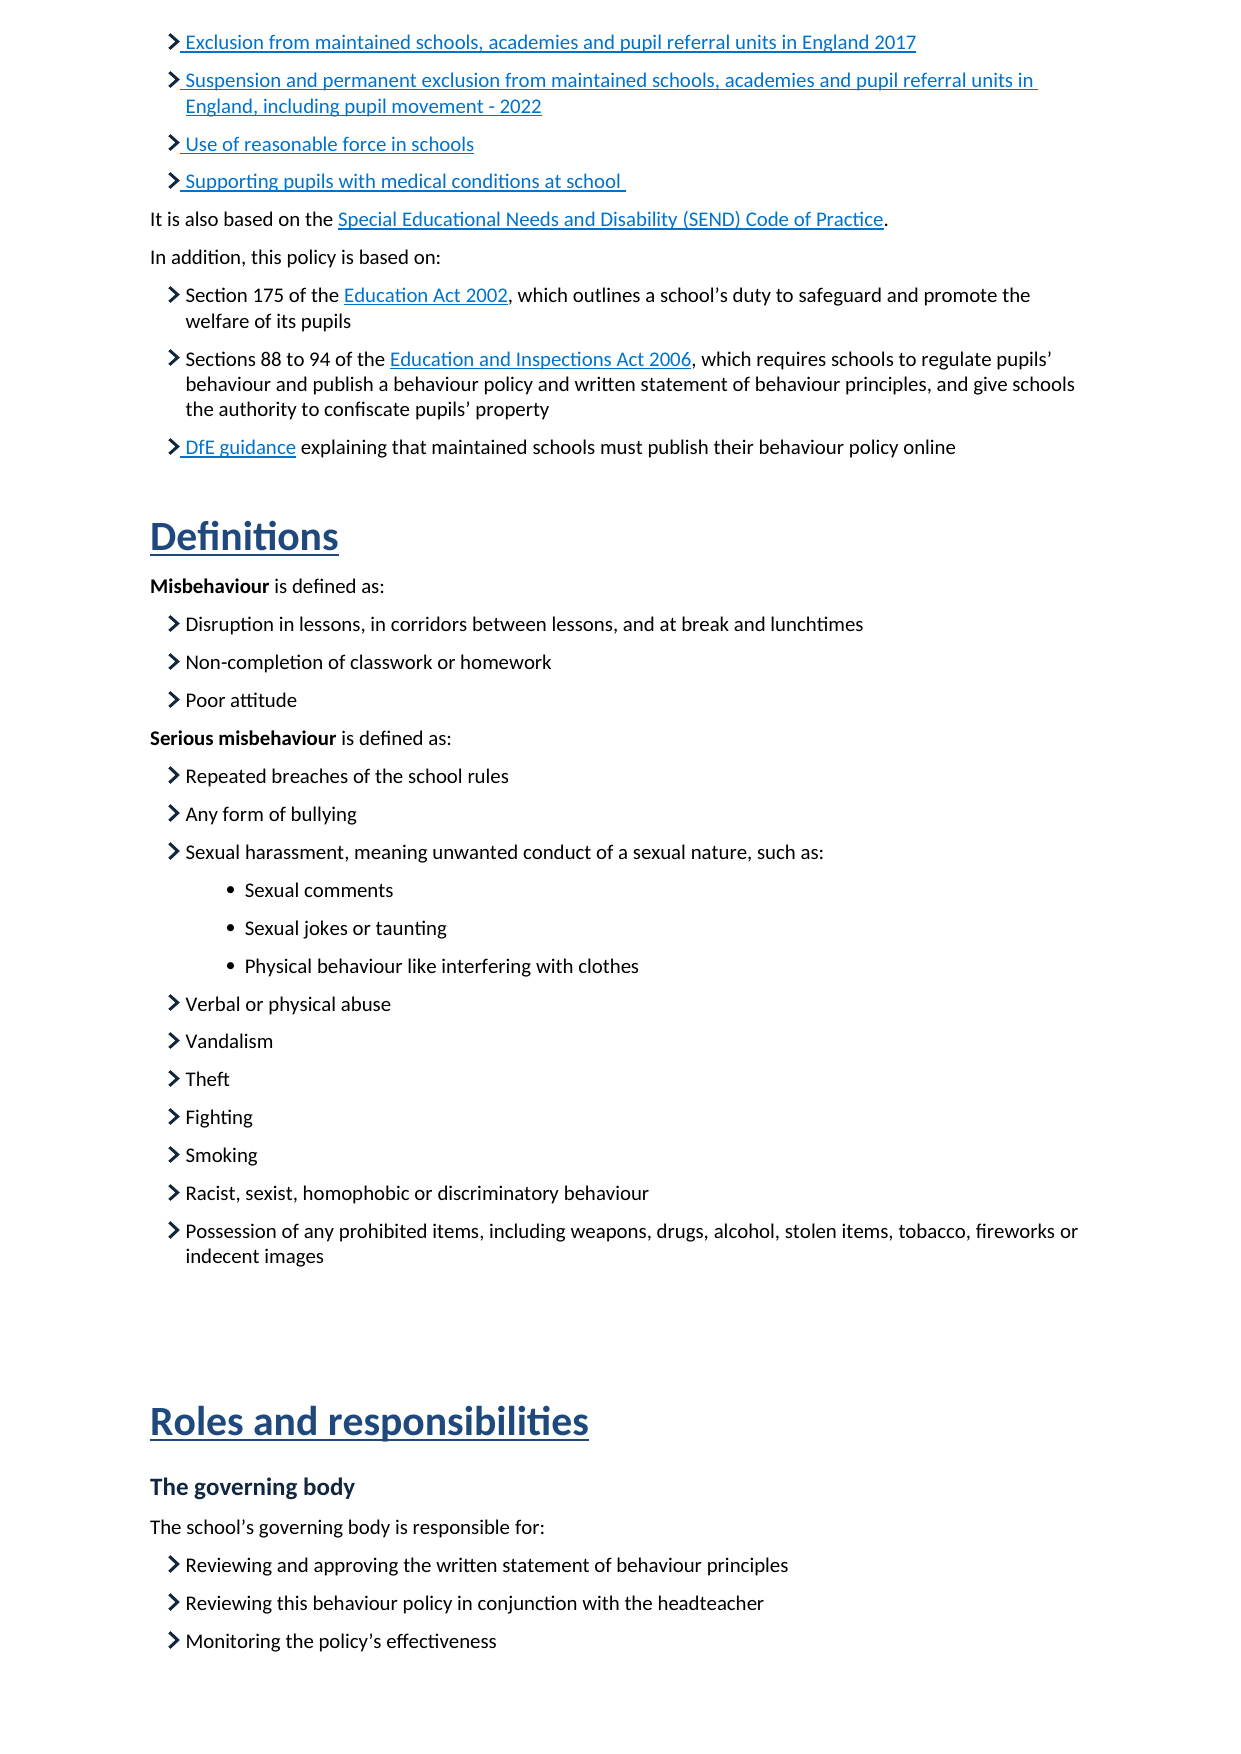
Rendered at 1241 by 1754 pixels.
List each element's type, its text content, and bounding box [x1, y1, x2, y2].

text Fighting [168, 1104, 1090, 1130]
picture [168, 804, 180, 822]
text Theft [168, 1067, 1090, 1092]
picture [168, 1146, 180, 1163]
picture [168, 172, 180, 189]
text Reviewing and approving the written statement of behaviour principles [168, 1552, 1090, 1578]
picture [168, 134, 180, 151]
text Supporting pupils with medical conditions at school [168, 169, 1090, 194]
text The school’s governing body is responsible for: [150, 1514, 1090, 1540]
text Repeated breaches of the school rules [168, 763, 1090, 789]
text DfE guidance explaining that maintained schools must publish their behaviour policy online [168, 434, 1090, 460]
text Sexual harassment, meaning unwanted conduct of a sexual nature, such as: [168, 839, 1090, 864]
text Use of reasonable force in schools [168, 131, 1090, 156]
picture [168, 1593, 180, 1611]
picture [168, 349, 180, 366]
text Sexual jokes or taunting [227, 915, 1090, 940]
text Disruption in lessons, in corridors between lessons, and at break and lunchtimes [168, 612, 1090, 637]
text Possession of any prohibited items, including weapons, drugs, alcohol, stolen items, tobacco, fireworks or indecent images [168, 1218, 1090, 1269]
text Misbehaviour is defined as: [150, 574, 1090, 599]
text Smoking [168, 1142, 1090, 1168]
picture [168, 1032, 180, 1049]
text Monitoring the policy’s effectiveness [168, 1628, 1090, 1653]
picture [168, 71, 180, 88]
picture [168, 1555, 180, 1573]
text Sexual comments [227, 877, 1090, 902]
picture [168, 286, 180, 303]
text Reviewing this behaviour policy in conjunction with the headteacher [168, 1590, 1090, 1616]
text Vandalism [168, 1029, 1090, 1054]
picture [168, 438, 180, 455]
picture [168, 842, 180, 860]
picture [168, 994, 180, 1011]
text Exclusion from maintained schools, academies and pupil referral units in England 2017 [168, 29, 1090, 55]
text Serious misbehaviour is defined as: [150, 725, 1090, 751]
text Section 175 of the Education Act 2002, which outlines a school’s duty to safeguard and promote the welfare of its pupils [168, 282, 1090, 333]
picture [168, 33, 180, 50]
text Physical behaviour like interfering with clothes [227, 953, 1090, 978]
subtitle Definitions [150, 510, 1090, 561]
text Poor attitude [168, 687, 1090, 713]
text Verbal or physical abuse [168, 991, 1090, 1016]
picture [168, 766, 180, 784]
picture [168, 1631, 180, 1649]
text Non-completion of classwork or homework [168, 649, 1090, 675]
subtitle Roles and responsibilities [150, 1395, 1090, 1446]
picture [168, 653, 180, 670]
text In addition, this policy is based on: [150, 244, 1090, 270]
picture [168, 615, 180, 632]
picture [168, 691, 180, 708]
picture [168, 1221, 180, 1239]
text Any form of bullying [168, 801, 1090, 827]
text Racist, sexist, homophobic or discriminatory behaviour [168, 1180, 1090, 1206]
text Sections 88 to 94 of the Education and Inspections Act 2006, which requires schools to regulate pupils’ behaviour and publish a behaviour policy and written statement of behaviour principles, and give schools the authority to confiscate pupils’ property [168, 346, 1090, 422]
text Suspension and permanent exclusion from maintained schools, academies and pupil referral units in England, including pupil movement - 2022 [168, 67, 1090, 118]
picture [168, 1108, 180, 1125]
text The governing body [150, 1471, 1090, 1502]
picture [168, 1184, 180, 1201]
text It is also based on the Special Educational Needs and Disability (SEND) Code of Practice. [150, 207, 1090, 232]
picture [168, 1070, 180, 1087]
